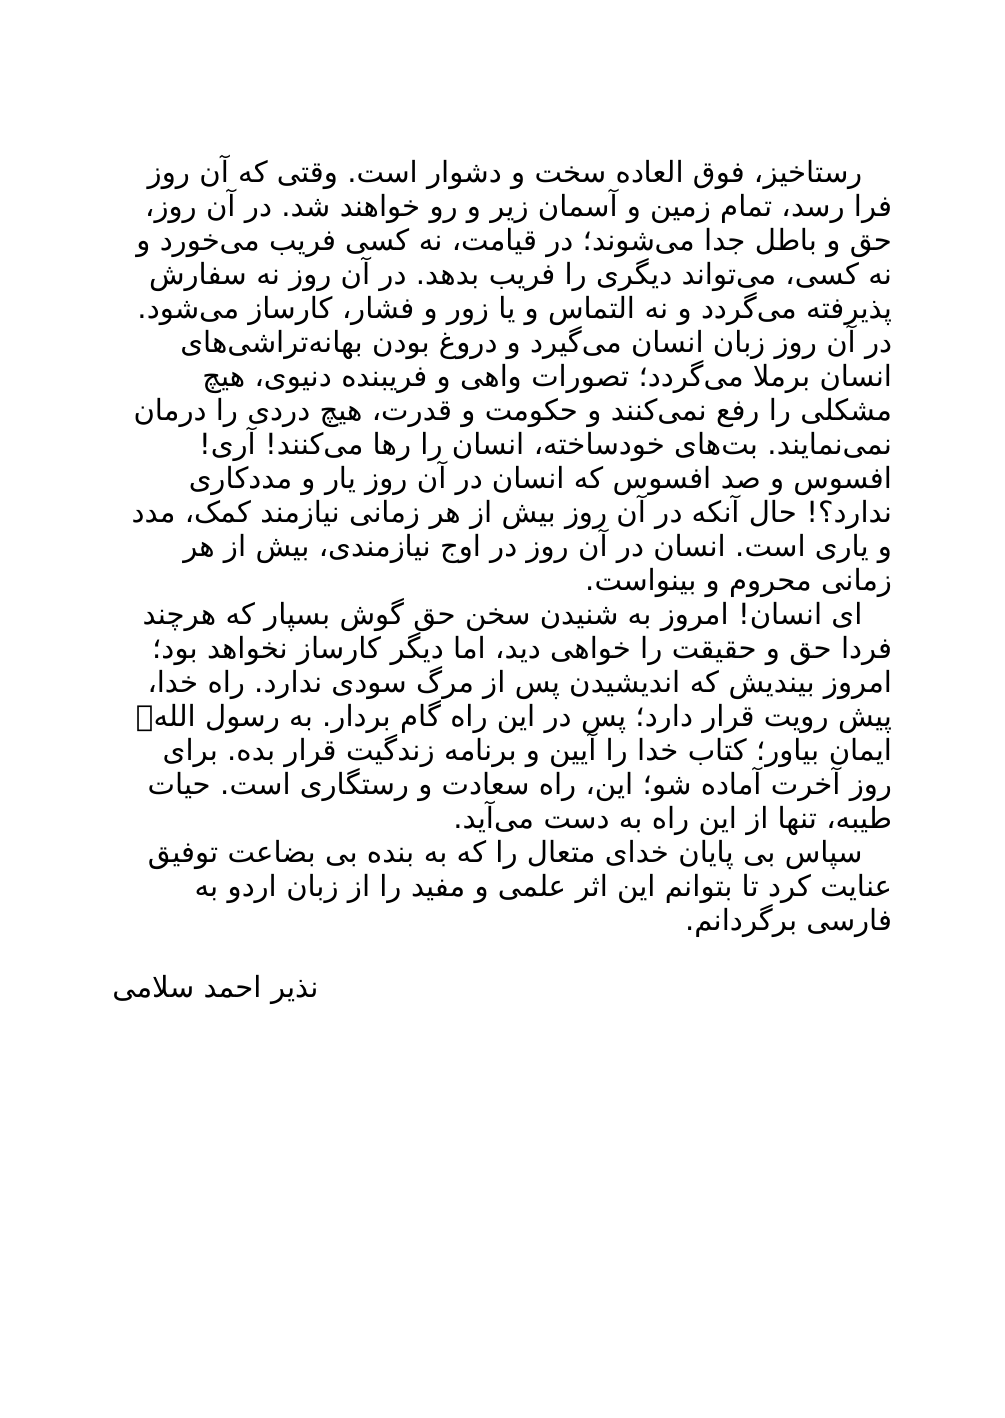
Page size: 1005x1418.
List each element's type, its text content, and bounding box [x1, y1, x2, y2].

text سپاس بی پایان خدای متعال را که به بنده بی بضاعت توفیق عنایت کرد تا بتوانم این اثر علمی و مفید را از زبان اردو به فارسی برگردانم. [112, 835, 892, 937]
text نذیر احمد سلامی [112, 970, 892, 1004]
text ای انسان! امروز به شنیدن سخن حق گوش بسپار که هرچند فردا حق و حقیقت را خواهی دید، اما دیگر کارساز نخواهد بود؛ امروز بیندیش که اندیشیدن پس از مرگ سودی ندارد. راه خدا، پیش رویت قرار دارد؛ پس در این راه گام بردار. به رسول الله ایمان بیاور؛ کتاب خدا را آیین و برنامه زندگیت قرار بده. برای روز آخرت آماده شو؛ این، راه سعادت و رستگاری است. حیات طیبه، تنها از این راه به دست می‌آید. [112, 597, 892, 835]
text رستاخیز، فوق العاده سخت و دشوار است. وقتی که آن روز فرا رسد، تمام زمین و آسمان زیر و رو خواهند شد. در آن روز، حق و باطل جدا می‌شوند؛ در قیامت، نه کسی فریب می‌خورد و نه کسی، می‌تواند دیگری را فریب بدهد. در آن روز نه سفارش پذیرفته می‌گردد و نه التماس و یا زور و فشار، کارساز می‌شود. در آن روز زبان انسان می‌گیرد و دروغ بودن بهانه‌تراشی‌های انسان برملا می‌گردد؛ تصورات واهی و فریبنده دنیوی، هیچ مشکلی را رفع نمی‌کنند و حکومت و قدرت، هیچ دردی را درمان نمی‌نمایند. بت‌های خودساخته، انسان را رها می‌کنند! آری! افسوس و صد افسوس که انسان در آن روز یار و مددکاری ندارد؟! حال آنکه در آن روز بیش از هر زمانی نیازمند کمک، مدد و یاری است. انسان در آن روز در اوج نیازمندی، بیش از هر زمانی محروم و بینواست. [112, 156, 892, 597]
